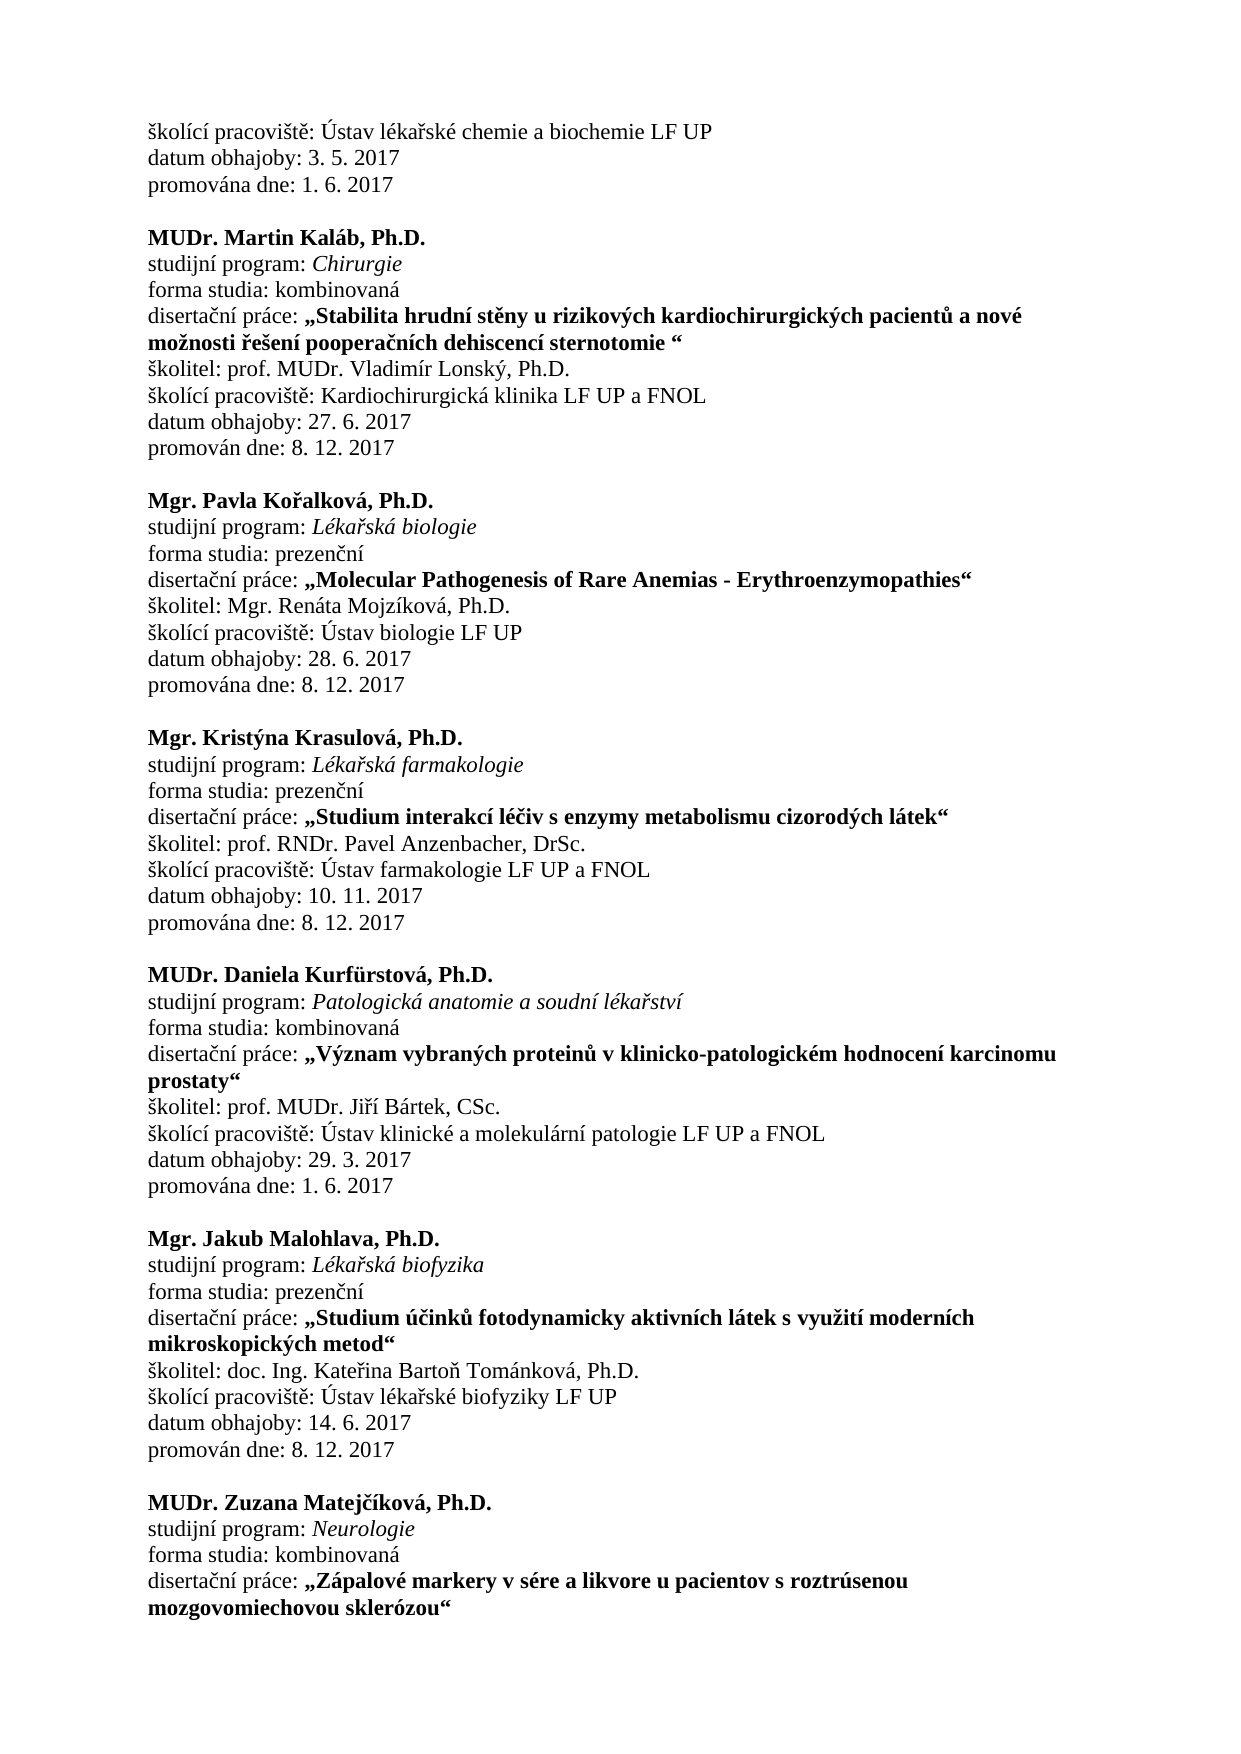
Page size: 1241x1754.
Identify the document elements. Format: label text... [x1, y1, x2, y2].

text školitel: prof. RNDr. Pavel Anzenbacher, DrSc. [148, 830, 1093, 856]
text školící pracoviště: Ústav lékařské chemie a biochemie LF UP [148, 118, 1093, 144]
text disertační práce: „Studium interakcí léčiv s enzymy metabolismu cizorodých látek“ [148, 803, 1093, 830]
text forma studia: prezenční [148, 1278, 1093, 1304]
text MUDr. Martin Kaláb, Ph.D. [148, 223, 1093, 250]
text Mgr. Kristýna Krasulová, Ph.D. [148, 724, 1093, 751]
text promována dne: 1. 6. 2017 [148, 1172, 1093, 1199]
text studijní program: Lékařská farmakologie [148, 751, 1093, 777]
text promována dne: 8. 12. 2017 [148, 909, 1093, 935]
text forma studia: prezenční [148, 540, 1093, 566]
text datum obhajoby: 29. 3. 2017 [148, 1146, 1093, 1172]
text disertační práce: „Molecular Pathogenesis of Rare Anemias - Erythroenzymopathies“ [148, 566, 1093, 592]
text promován dne: 8. 12. 2017 [148, 1436, 1093, 1462]
text školící pracoviště: Ústav klinické a molekulární patologie LF UP a FNOL [148, 1119, 1093, 1146]
text studijní program: Chirurgie [148, 250, 1093, 276]
text školící pracoviště: Ústav farmakologie LF UP a FNOL [148, 856, 1093, 882]
text školící pracoviště: Kardiochirurgická klinika LF UP a FNOL [148, 382, 1093, 408]
text promován dne: 8. 12. 2017 [148, 434, 1093, 461]
text MUDr. Daniela Kurfürstová, Ph.D. [148, 961, 1093, 988]
text disertační práce: „Zápalové markery v sére a likvore u pacientov s roztrúsenou mozgovomiechovou sklerózou“ [148, 1568, 1093, 1620]
text školitel: Mgr. Renáta Mojzíková, Ph.D. [148, 592, 1093, 619]
text forma studia: kombinovaná [148, 276, 1093, 303]
text datum obhajoby: 28. 6. 2017 [148, 645, 1093, 672]
text forma studia: prezenční [148, 777, 1093, 803]
text disertační práce: „Studium účinků fotodynamicky aktivních látek s využití moderních mikroskopických metod“ [148, 1304, 1093, 1357]
text studijní program: Lékařská biologie [148, 513, 1093, 540]
text datum obhajoby: 3. 5. 2017 [148, 144, 1093, 171]
text studijní program: Patologická anatomie a soudní lékařství [148, 988, 1093, 1014]
text datum obhajoby: 14. 6. 2017 [148, 1409, 1093, 1436]
text Mgr. Pavla Kořalková, Ph.D. [148, 487, 1093, 513]
text promována dne: 8. 12. 2017 [148, 672, 1093, 698]
text školitel: prof. MUDr. Vladimír Lonský, Ph.D. [148, 355, 1093, 382]
text Mgr. Jakub Malohlava, Ph.D. [148, 1225, 1093, 1251]
text školitel: prof. MUDr. Jiří Bártek, CSc. [148, 1093, 1093, 1119]
text studijní program: Neurologie [148, 1515, 1093, 1541]
text forma studia: kombinovaná [148, 1541, 1093, 1568]
text datum obhajoby: 10. 11. 2017 [148, 882, 1093, 909]
text studijní program: Lékařská biofyzika [148, 1251, 1093, 1278]
text MUDr. Zuzana Matejčíková, Ph.D. [148, 1488, 1093, 1515]
text disertační práce: „Význam vybraných proteinů v klinicko-patologickém hodnocení karcinomu prostaty“ [148, 1041, 1093, 1093]
text školící pracoviště: Ústav lékařské biofyziky LF UP [148, 1383, 1093, 1409]
text disertační práce: „Stabilita hrudní stěny u rizikových kardiochirurgických pacientů a nové možnosti řešení pooperačních dehiscencí sternotomie “ [148, 303, 1093, 355]
text promována dne: 1. 6. 2017 [148, 171, 1093, 197]
text forma studia: kombinovaná [148, 1014, 1093, 1041]
text školitel: doc. Ing. Kateřina Bartoň Tománková, Ph.D. [148, 1357, 1093, 1383]
text datum obhajoby: 27. 6. 2017 [148, 408, 1093, 434]
text školící pracoviště: Ústav biologie LF UP [148, 619, 1093, 645]
